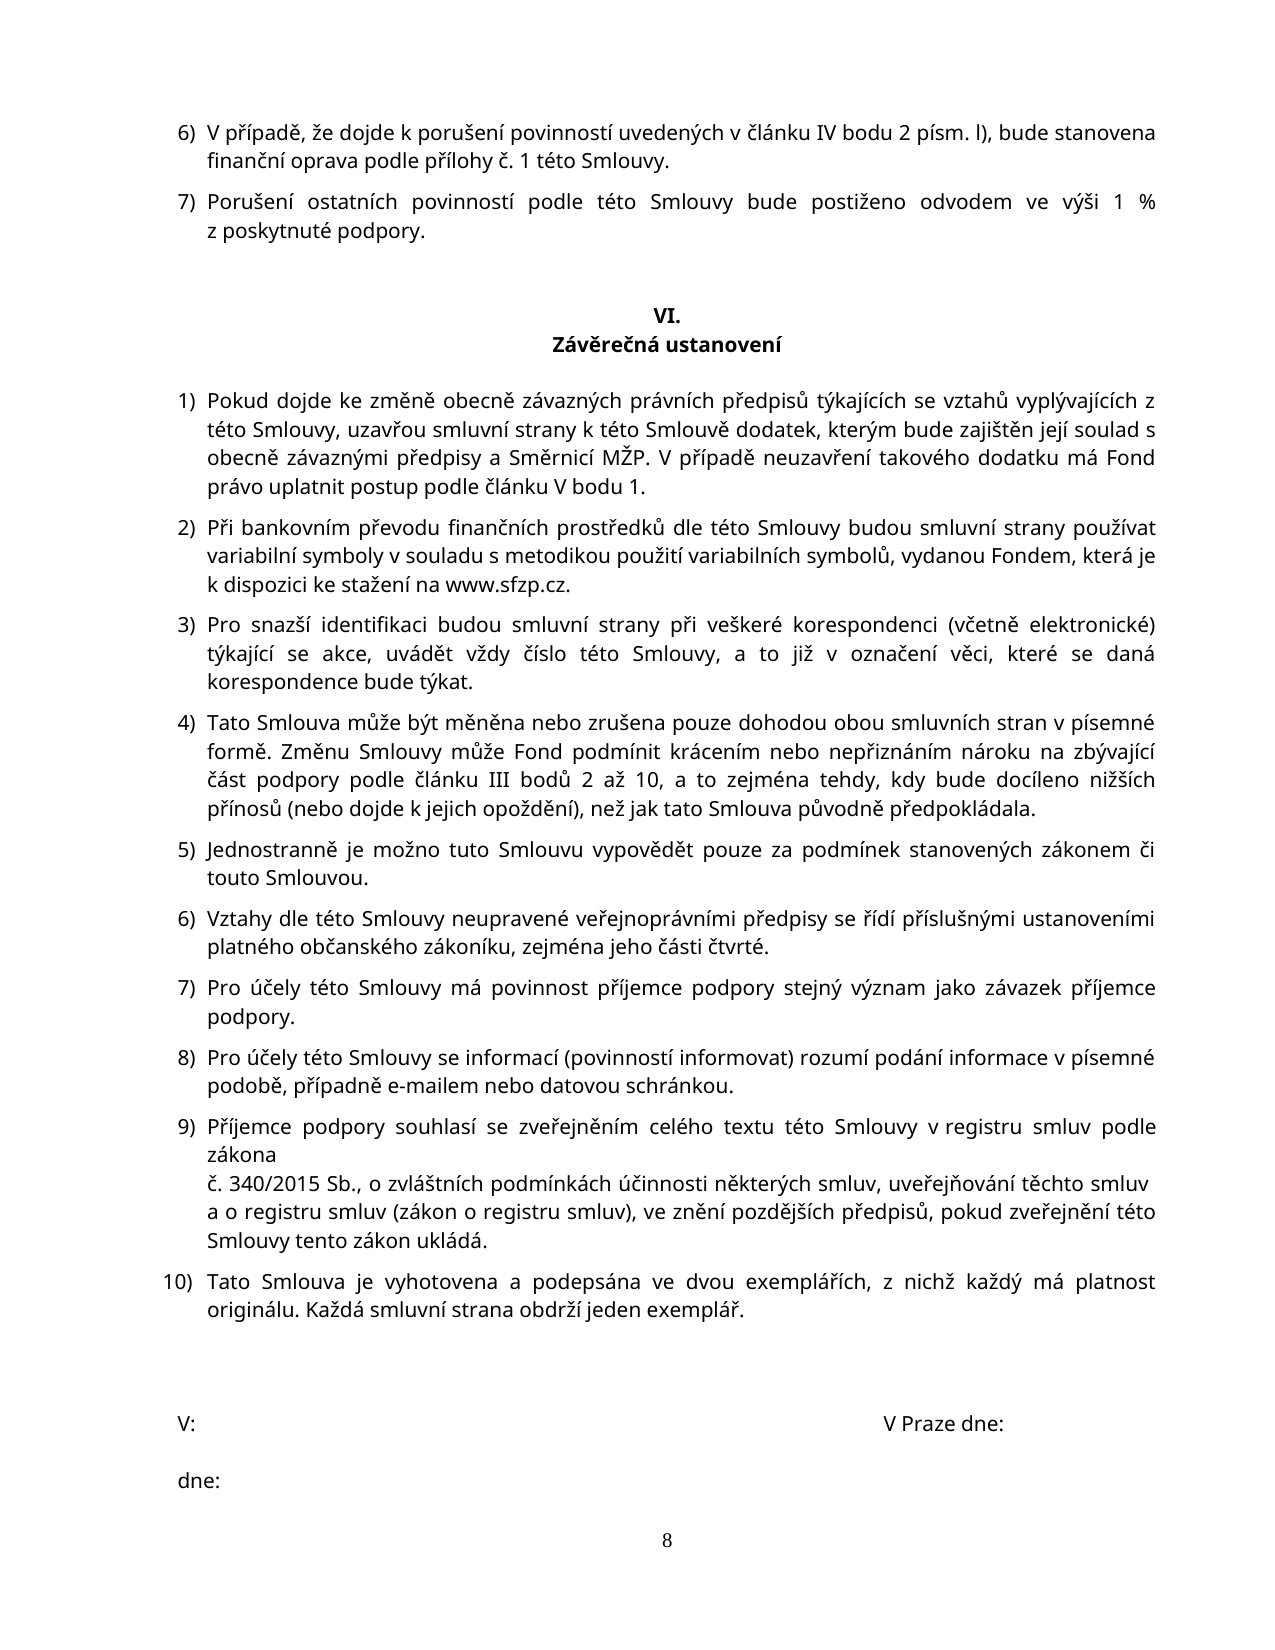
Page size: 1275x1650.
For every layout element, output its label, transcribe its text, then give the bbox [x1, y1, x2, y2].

text Závěrečná ustanovení [177, 330, 1157, 358]
list Příjemce podpory souhlasí se zveřejněním celého textu této Smlouvy v registru smluv podle zákona č. 340/2015 Sb., o zvláštních podmínkách účinnosti některých smluv, uveřejňování těchto smluv a o registru smluv (zákon o registru smluv), ve znění pozdějších předpisů, pokud zveřejnění této Smlouvy tento zákon ukládá. [177, 1112, 1157, 1254]
text dne: [177, 1466, 1157, 1494]
list Tato Smlouva může být měněna nebo zrušena pouze dohodou obou smluvních stran v písemné formě. Změnu Smlouvy může Fond podmínit krácením nebo nepřiznáním nároku na zbývající část podpory podle článku III bodů 2 až 10, a to zejména tehdy, kdy bude docíleno nižších přínosů (nebo dojde k jejich opoždění), než jak tato Smlouva původně předpokládala. [177, 708, 1157, 822]
list Vztahy dle této Smlouvy neupravené veřejnoprávními předpisy se řídí příslušnými ustanoveními platného občanského zákoníku, zejména jeho části čtvrté. [177, 904, 1157, 961]
list V případě, že dojde k porušení povinností uvedených v článku IV bodu 2 písm. l), bude stanovena finanční oprava podle přílohy č. 1 této Smlouvy. [177, 118, 1157, 175]
list Tato Smlouva je vyhotovena a podepsána ve dvou exemplářích, z nichž každý má platnost originálu. Každá smluvní strana obdrží jeden exemplář. [162, 1267, 1157, 1324]
list Při bankovním převodu finančních prostředků dle této Smlouvy budou smluvní strany používat variabilní symboly v souladu s metodikou použití variabilních symbolů, vydanou Fondem, která je k dispozici ke stažení na www.sfzp.cz. [177, 513, 1157, 598]
text V: V Praze dne: [177, 1409, 1157, 1437]
list Pokud dojde ke změně obecně závazných právních předpisů týkajících se vztahů vyplývajících z této Smlouvy, uzavřou smluvní strany k této Smlouvě dodatek, kterým bude zajištěn její soulad s obecně závaznými předpisy a Směrnicí MŽP. V případě neuzavření takového dodatku má Fond právo uplatnit postup podle článku V bodu 1. [177, 387, 1157, 500]
text VI. [177, 301, 1157, 330]
list Porušení ostatních povinností podle této Smlouvy bude postiženo odvodem ve výši 1 % z poskytnuté podpory. [177, 187, 1157, 244]
list Pro účely této Smlouvy má povinnost příjemce podpory stejný význam jako závazek příjemce podpory. [177, 973, 1157, 1030]
list Pro snazší identifikaci budou smluvní strany při veškeré korespondenci (včetně elektronické) týkající se akce, uvádět vždy číslo této Smlouvy, a to již v označení věci, které se daná korespondence bude týkat. [177, 611, 1157, 696]
list Pro účely této Smlouvy se informací (povinností informovat) rozumí podání informace v písemné podobě, případně e-mailem nebo datovou schránkou. [177, 1043, 1157, 1100]
list Jednostranně je možno tuto Smlouvu vypovědět pouze za podmínek stanovených zákonem či touto Smlouvou. [177, 835, 1157, 892]
